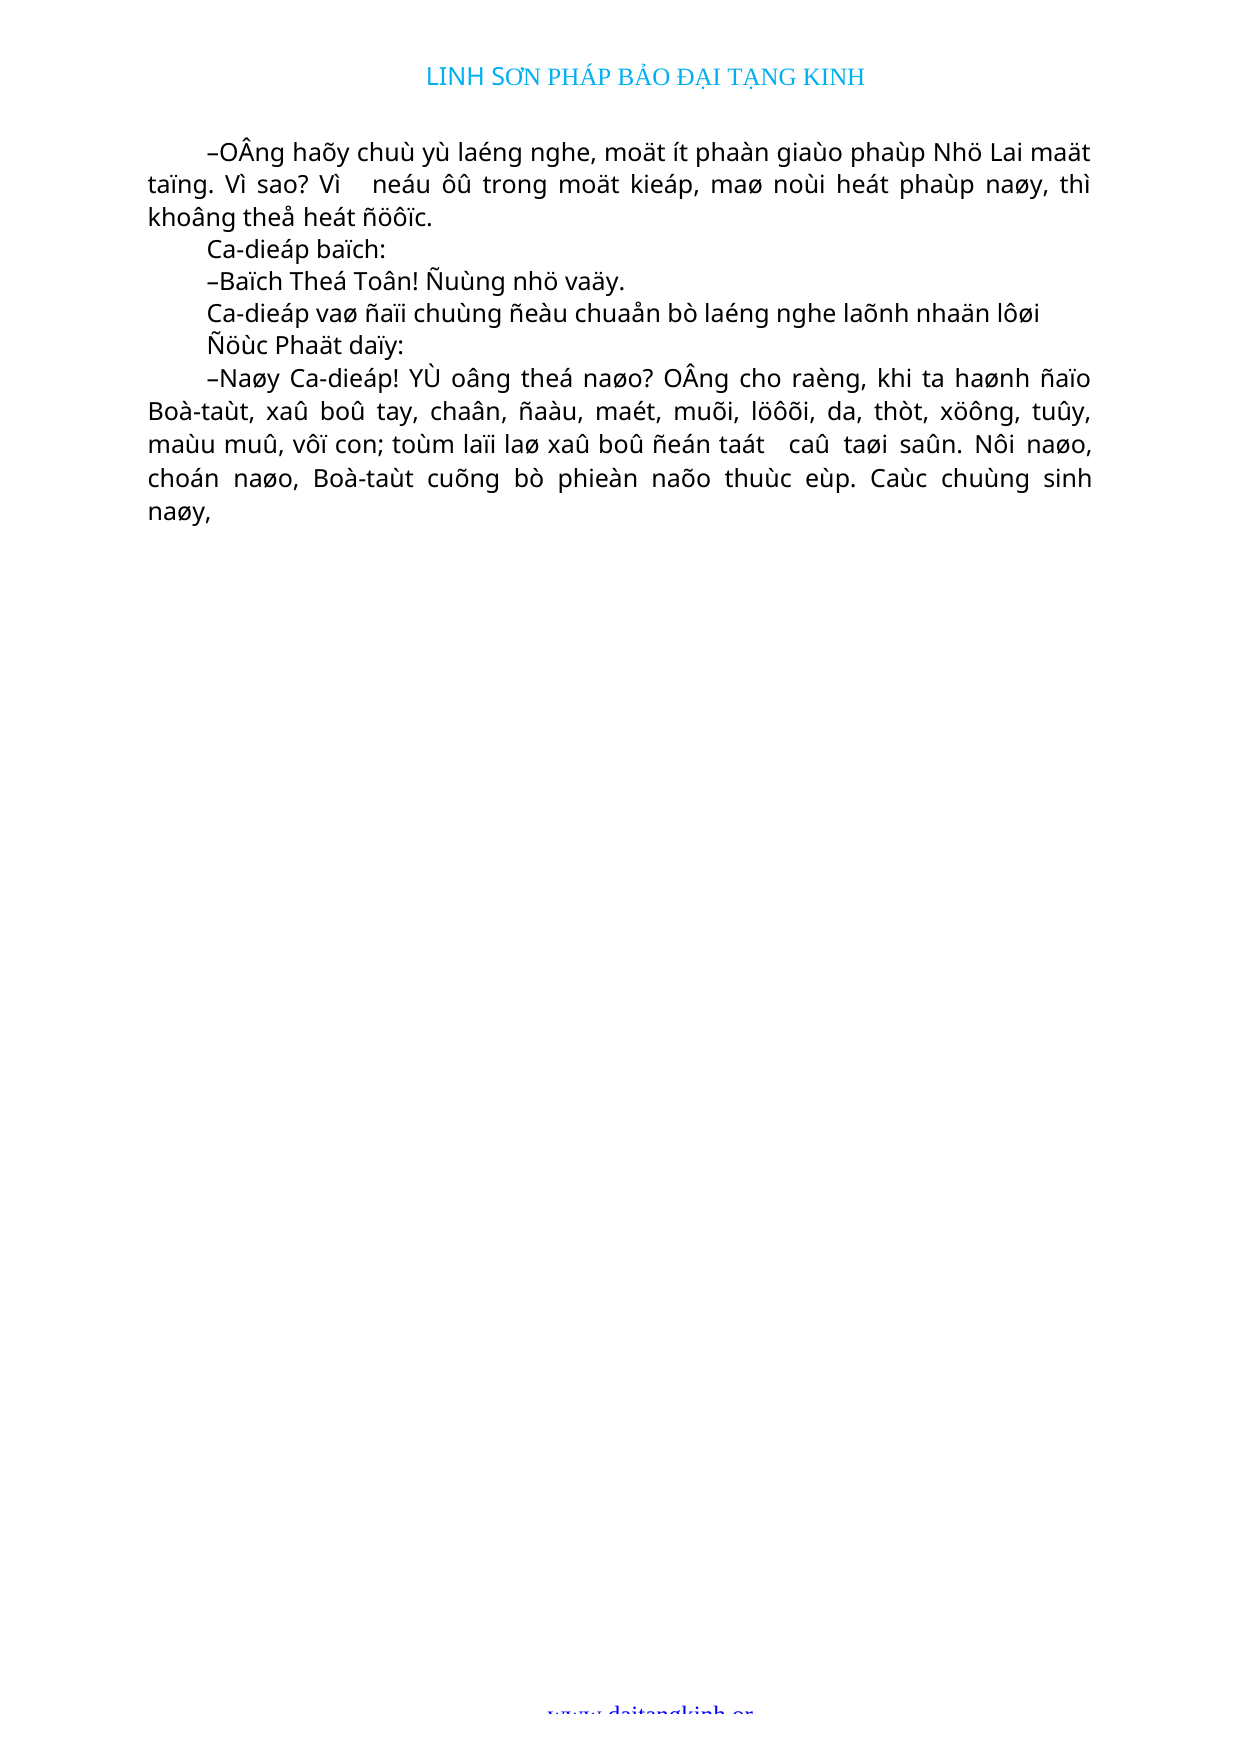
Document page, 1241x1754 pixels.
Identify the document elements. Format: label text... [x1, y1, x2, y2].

text –Baïch Theá Toân! Ñuùng nhö vaäy. [206, 265, 1105, 297]
text –OÂng haõy chuù yù laéng nghe, moät ít phaàn giaùo phaùp Nhö Lai maät taïng. Vì sao? Vì neáu ôû trong moät kieáp, maø noùi heát phaùp naøy, thì khoâng theå heát ñöôïc. [147, 135, 1092, 233]
text Ca-dieáp baïch: [206, 233, 1105, 265]
text Ca-dieáp vaø ñaïi chuùng ñeàu chuaån bò laéng nghe laõnh nhaän lôøi Ñöùc Phaät daïy: [206, 297, 1105, 361]
text –Naøy Ca-dieáp! YÙ oâng theá naøo? OÂng cho raèng, khi ta haønh ñaïo Boà-taùt, xaû boû tay, chaân, ñaàu, maét, muõi, löôõi, da, thòt, xöông, tuûy, maùu muû, vôï con; toùm laïi laø xaû boû ñeán taát caû taøi saûn. Nôi naøo, choán naøo, Boà-taùt cuõng bò phieàn naõo thuùc eùp. Caùc chuùng sinh naøy, [147, 361, 1093, 528]
